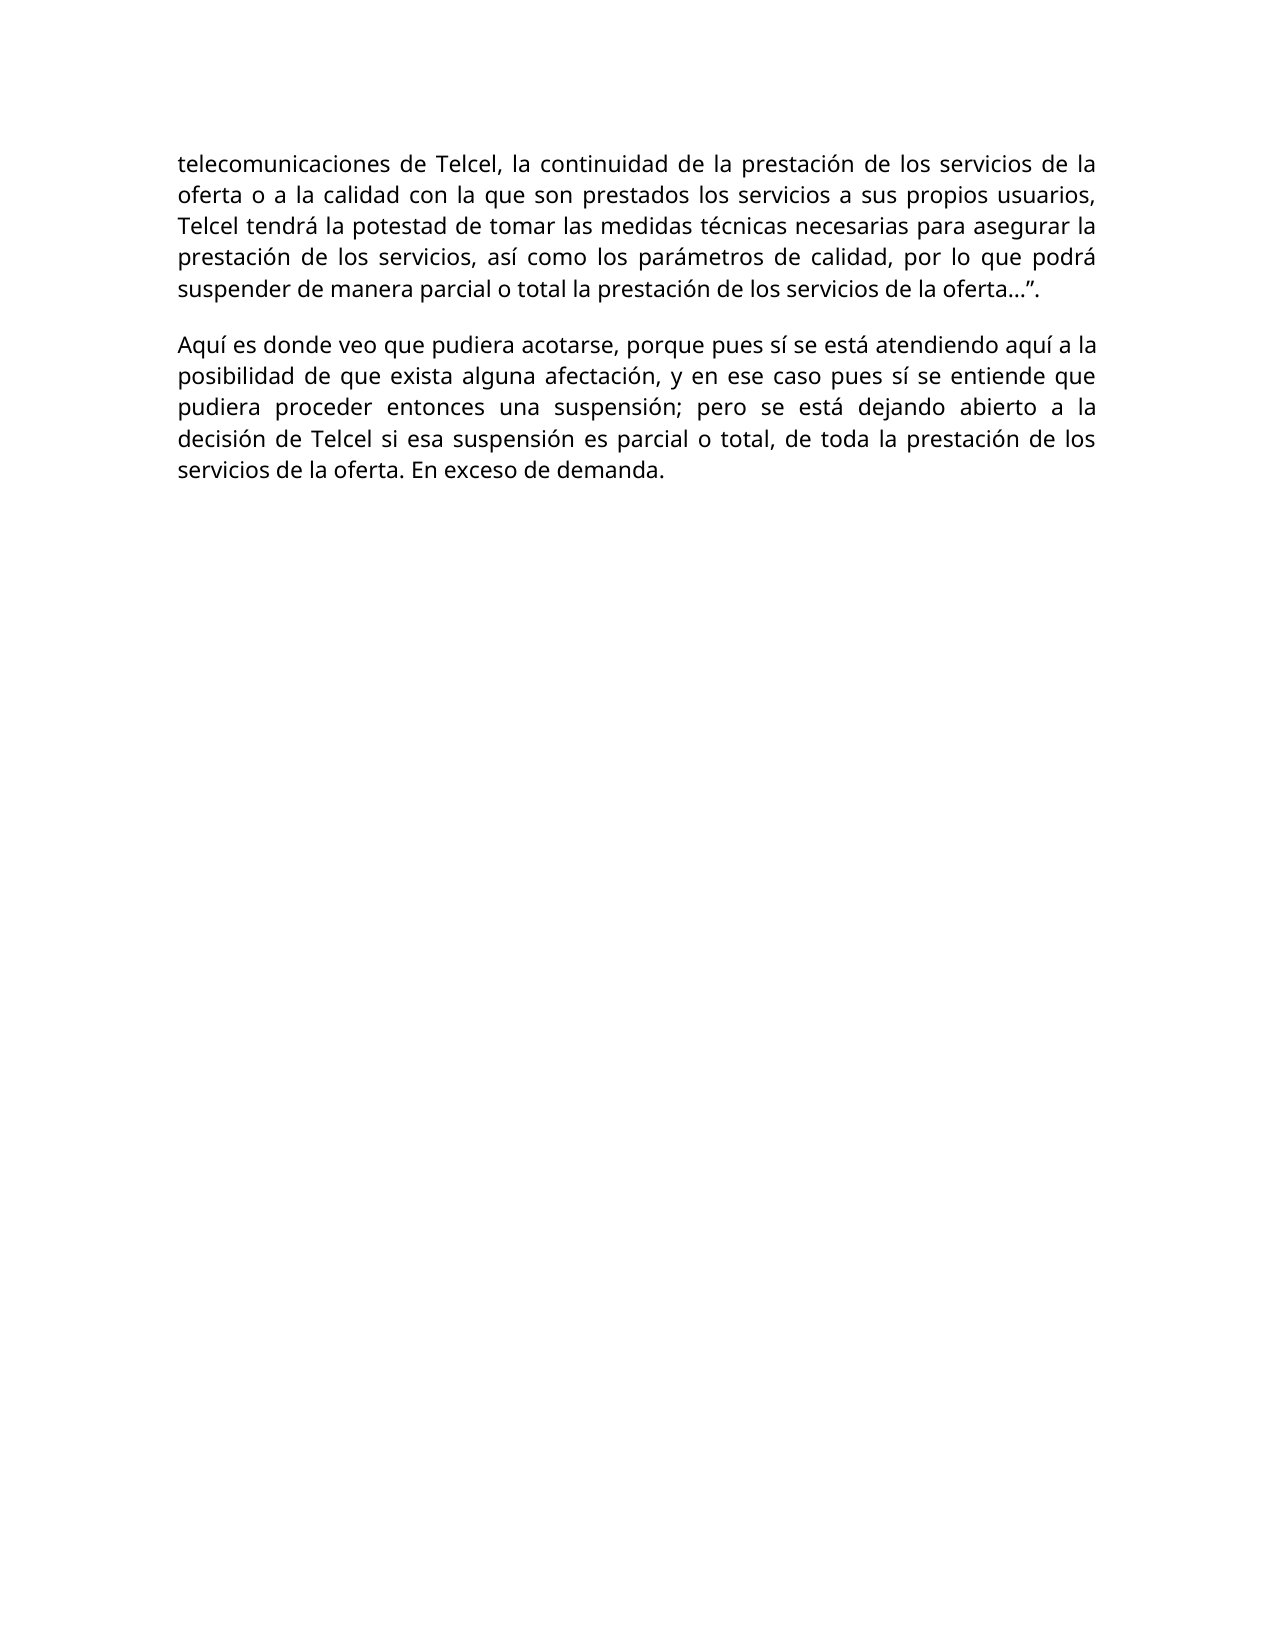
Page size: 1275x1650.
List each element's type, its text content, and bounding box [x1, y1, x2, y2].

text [177, 148, 1098, 304]
text Aquí es donde veo que pudiera acotarse, porque pues sí se está atendiendo aquí a la posibilidad de que exista alguna afectación, y en ese caso pues sí se entiende que pudiera proceder entonces una suspensión; pero se está dejando abierto a la decisión de Telcel si esa suspensión es parcial o total, de toda la prestación de los servicios de la oferta. En exceso de demanda. [177, 329, 1098, 485]
